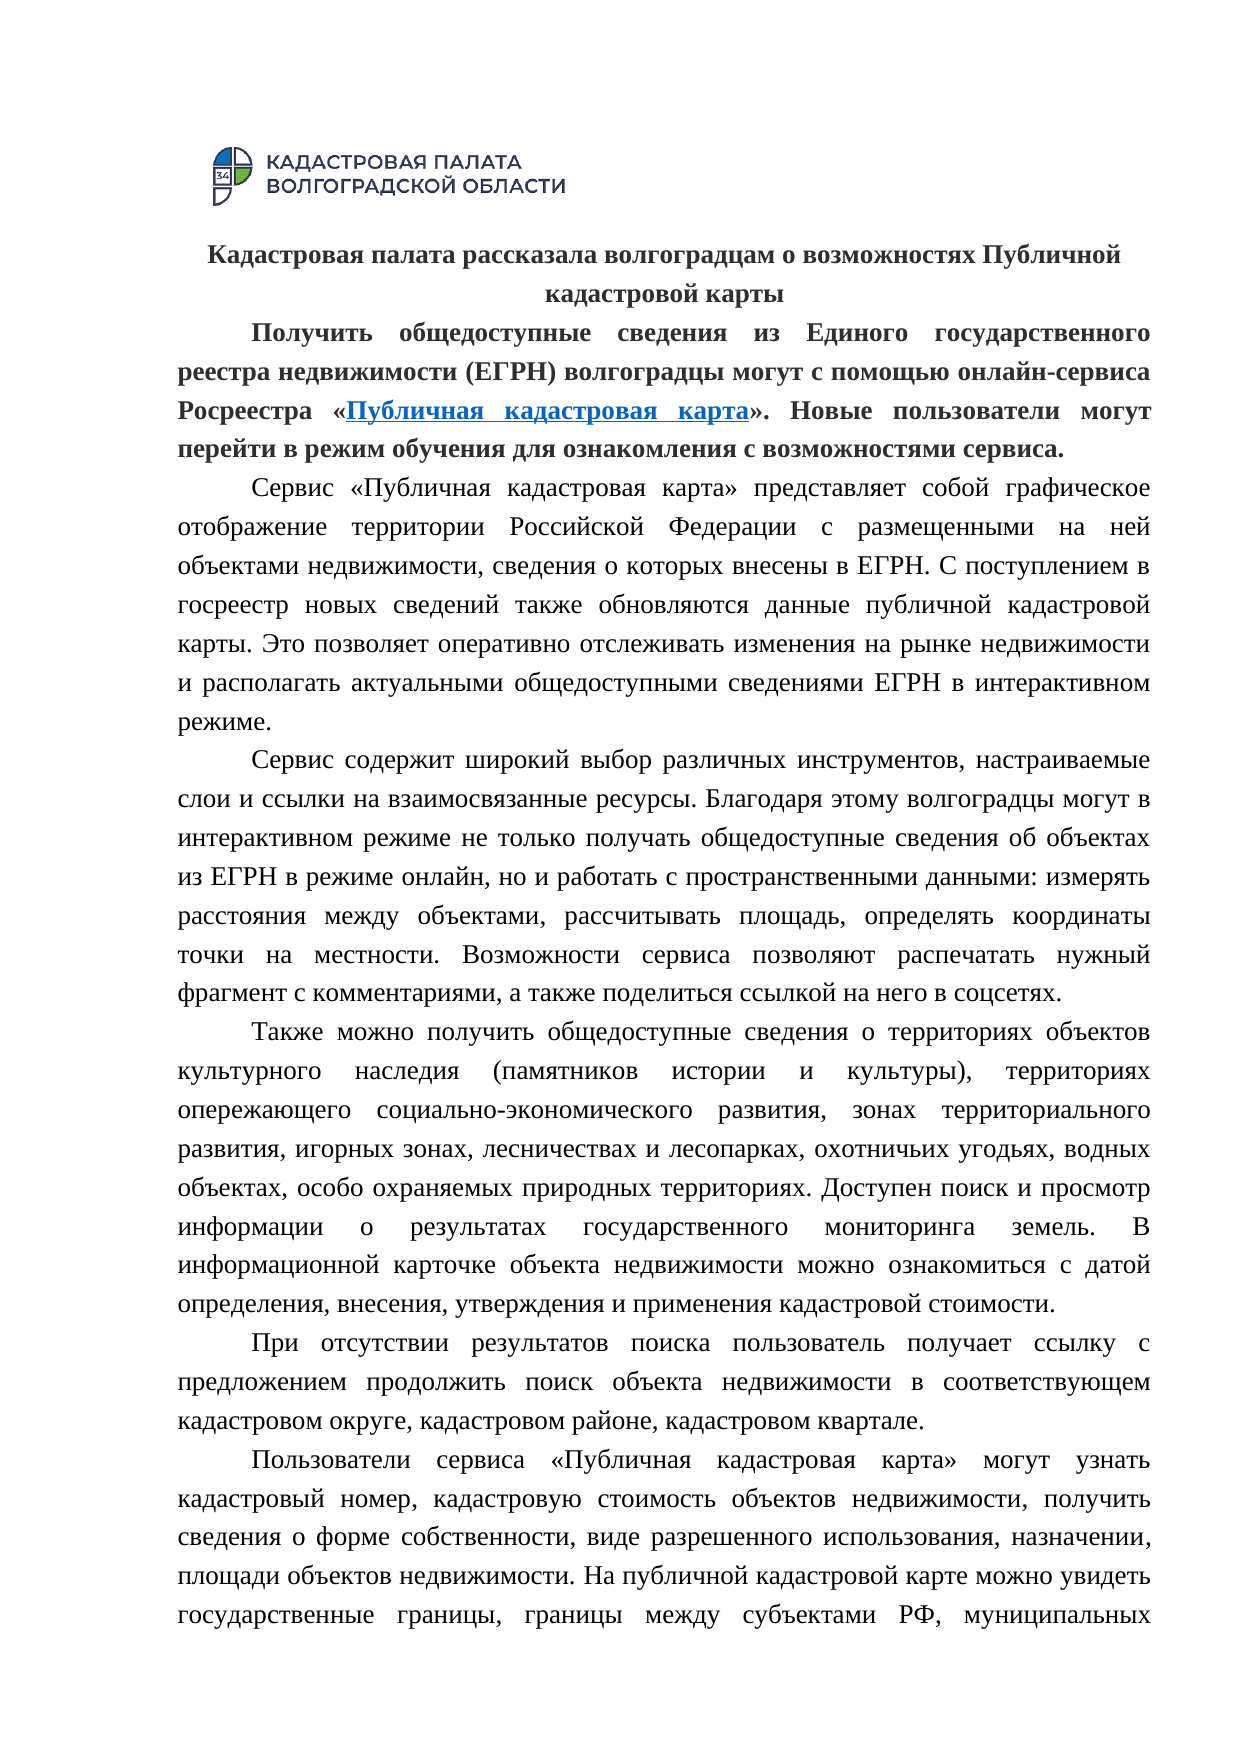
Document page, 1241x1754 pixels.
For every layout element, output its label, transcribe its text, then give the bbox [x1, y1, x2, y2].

text Получить общедоступные сведения из Единого государственного реестра недвижимости (ЕГРН) волгоградцы могут с помощью онлайн-сервиса Росреестра «Публичная кадастровая карта». Новые пользователи могут перейти в режим обучения для ознакомления с возможностями сервиса. [177, 316, 1152, 464]
picture [177, 118, 599, 232]
text Сервис «Публичная кадастровая карта» представляет собой графическое отображение территории Российской Федерации с размещенными на ней объектами недвижимости, сведения о которых внесены в ЕГРН. С поступлением в госреестр новых сведений также обновляются данные публичной кадастровой карты. Это позволяет оперативно отслеживать изменения на рынке недвижимости и располагать актуальными общедоступными сведениями ЕГРН в интерактивном режиме. [177, 471, 1152, 736]
text Также можно получить общедоступные сведения о территориях объектов культурного наследия (памятников истории и культуры), территориях опережающего социально-экономического развития, зонах территориального развития, игорных зонах, лесничествах и лесопарках, охотничьих угодьях, водных объектах, особо охраняемых природных территориях. Доступен поиск и просмотр информации о результатах государственного мониторинга земель. В информационной карточке объекта недвижимости можно ознакомиться с датой определения, внесения, утверждения и применения кадастровой стоимости. [177, 1015, 1152, 1318]
text Кадастровая палата рассказала волгоградцам о возможностях Публичной кадастровой карты [177, 238, 1152, 308]
text При отсутствии результатов поиска пользователь получает ссылку с предложением продолжить поиск объекта недвижимости в соответствующем кадастровом округе, кадастровом районе, кадастровом квартале. [177, 1326, 1152, 1435]
text Сервис содержит широкий выбор различных инструментов, настраиваемые слои и ссылки на взаимосвязанные ресурсы. Благодаря этому волгоградцы могут в интерактивном режиме не только получать общедоступные сведения об объектах из ЕГРН в режиме онлайн, но и работать с пространственными данными: измерять расстояния между объектами, рассчитывать площадь, определять координаты точки на местности. Возможности сервиса позволяют распечатать нужный фрагмент с комментариями, а также поделиться ссылкой на него в соцсетях. [177, 743, 1152, 1008]
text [177, 1443, 1152, 1629]
